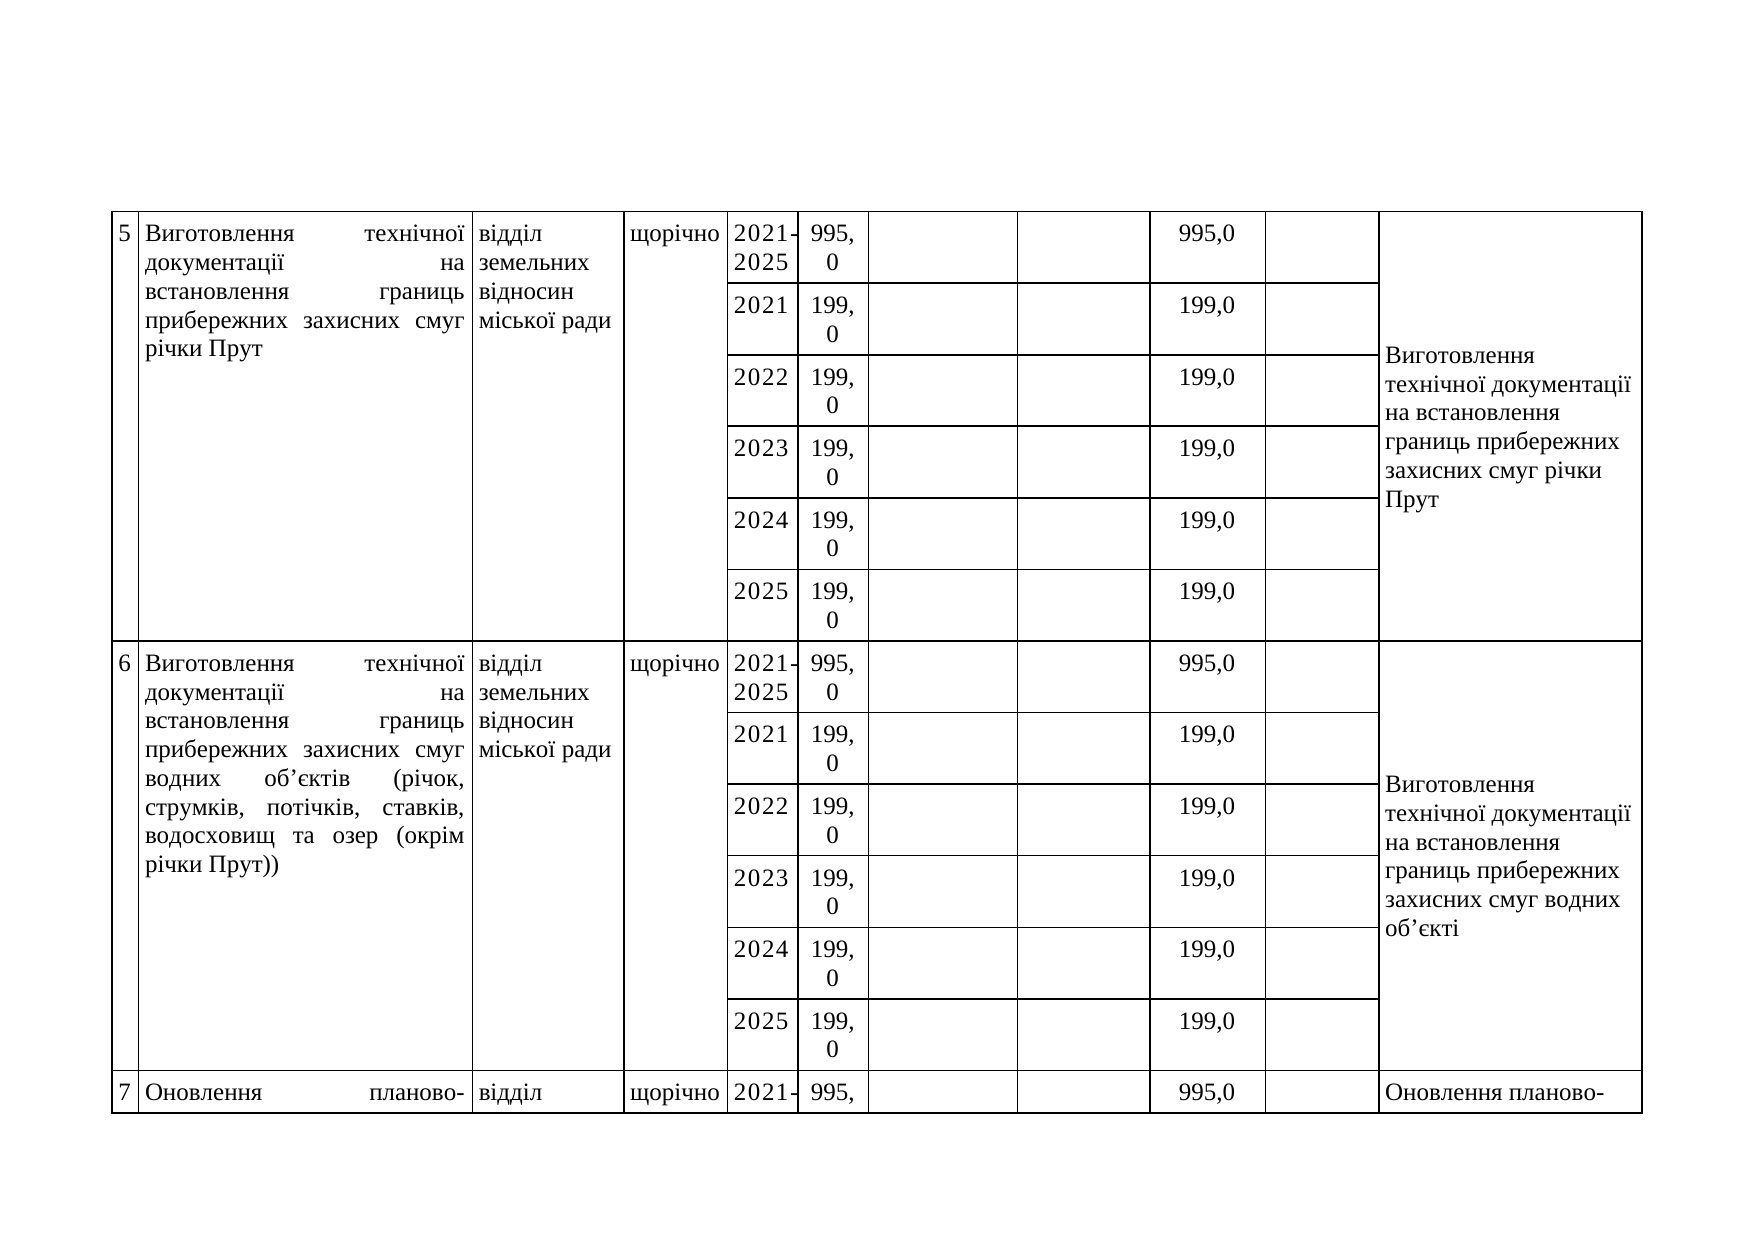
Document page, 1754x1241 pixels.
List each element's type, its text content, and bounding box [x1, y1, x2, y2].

table_cell [1266, 356, 1378, 425]
table_cell 995,0 [799, 1071, 868, 1112]
table_cell 2021 [728, 713, 797, 783]
table_cell 199,0 [1151, 284, 1265, 354]
table_cell 2022 [728, 356, 797, 425]
table_cell 199,0 [799, 570, 868, 640]
table_cell [1266, 785, 1378, 855]
table_cell [869, 427, 1017, 497]
table_cell 199,0 [799, 713, 868, 783]
table_cell 995,0 [1151, 642, 1265, 712]
table_cell [869, 642, 1017, 712]
table_cell 199,0 [799, 1000, 868, 1069]
table_cell 199,0 [1151, 570, 1265, 640]
table_cell 2021-2025 [728, 1071, 797, 1112]
table_cell [869, 928, 1017, 998]
table_cell [1018, 1000, 1149, 1069]
table_cell 199,0 [1151, 713, 1265, 783]
table_header 2021-2025 [728, 212, 797, 282]
table_cell 2024 [728, 928, 797, 998]
table_cell 199,0 [1151, 499, 1265, 568]
table_header 5 [113, 212, 138, 640]
table_header [1266, 212, 1378, 282]
table_cell [1018, 928, 1149, 998]
table_cell [1266, 856, 1378, 926]
table_cell відділ земельних відносин міської ради [473, 642, 623, 1069]
table_cell [1018, 785, 1149, 855]
table_cell [869, 713, 1017, 783]
table_cell [1018, 713, 1149, 783]
table_cell 199,0 [799, 284, 868, 354]
table_cell 199,0 [799, 856, 868, 926]
table_cell 199,0 [799, 928, 868, 998]
table_cell 2024 [728, 499, 797, 568]
table_cell [1018, 642, 1149, 712]
table_cell 2025 [728, 570, 797, 640]
table_cell [869, 1000, 1017, 1069]
table_cell [1266, 1000, 1378, 1069]
table_cell [869, 499, 1017, 568]
table_cell [869, 356, 1017, 425]
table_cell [139, 1071, 472, 1112]
table_cell [1266, 642, 1378, 712]
table_cell 995,0 [1151, 1071, 1265, 1112]
table_cell 199,0 [799, 785, 868, 855]
table_cell 2021-2025 [728, 642, 797, 712]
table_cell [1018, 1071, 1149, 1112]
table_cell 6 [113, 642, 138, 1069]
table_cell [1266, 427, 1378, 497]
table_cell [869, 785, 1017, 855]
table_cell 199,0 [799, 427, 868, 497]
table_cell 2021 [728, 284, 797, 354]
table_cell [1266, 713, 1378, 783]
table_cell 199,0 [1151, 856, 1265, 926]
table_cell [869, 284, 1017, 354]
table_cell 995,0 [799, 642, 868, 712]
table_cell 7 [113, 1071, 138, 1112]
table_cell 199,0 [1151, 427, 1265, 497]
table_cell 2022 [728, 785, 797, 855]
table_cell [1266, 928, 1378, 998]
table_header [1018, 212, 1149, 282]
table_cell [1018, 356, 1149, 425]
table_cell 199,0 [1151, 1000, 1265, 1069]
table_cell щорічно [625, 1071, 727, 1112]
table_cell [869, 1071, 1017, 1112]
table_cell [1266, 499, 1378, 568]
table_cell 2023 [728, 856, 797, 926]
table_cell [1018, 499, 1149, 568]
table_header Виготовлення технічної документації на встановлення границь прибережних захисних смуг річки Прут [139, 212, 472, 640]
table_cell 199,0 [799, 499, 868, 568]
table_cell [1018, 570, 1149, 640]
table_cell 2023 [728, 427, 797, 497]
table_cell [1266, 284, 1378, 354]
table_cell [1380, 1071, 1641, 1112]
table_cell [1266, 570, 1378, 640]
table_cell [869, 570, 1017, 640]
table_cell щорічно [625, 642, 727, 1069]
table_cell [473, 1071, 623, 1112]
table_cell Виготовлення технічної документації на встановлення границь прибережних захисних смуг водних об’єктів (річок, струмків, потічків, ставків, водосховищ та озер (окрім річки Прут)) [139, 642, 472, 1069]
table_cell 199,0 [1151, 785, 1265, 855]
table_cell 199,0 [1151, 356, 1265, 425]
table_cell [869, 856, 1017, 926]
table_header 995,0 [1151, 212, 1265, 282]
table_cell [1018, 284, 1149, 354]
table_header Виготовлення технічної документації на встановлення границь прибережних захисних смуг річки Прут [1380, 212, 1641, 640]
table_cell [1018, 856, 1149, 926]
table_header відділ земельних відносин міської ради [473, 212, 623, 640]
table_cell 199,0 [799, 356, 868, 425]
table_header [869, 212, 1017, 282]
table_header 995,0 [799, 212, 868, 282]
table_cell Виготовлення технічної документації на встановлення границь прибережних захисних смуг водних об’єкті [1380, 642, 1641, 1069]
table_cell [1018, 427, 1149, 497]
table_cell 199,0 [1151, 928, 1265, 998]
table_cell [1266, 1071, 1378, 1112]
table_cell 2025 [728, 1000, 797, 1069]
table_header щорічно [625, 212, 727, 640]
